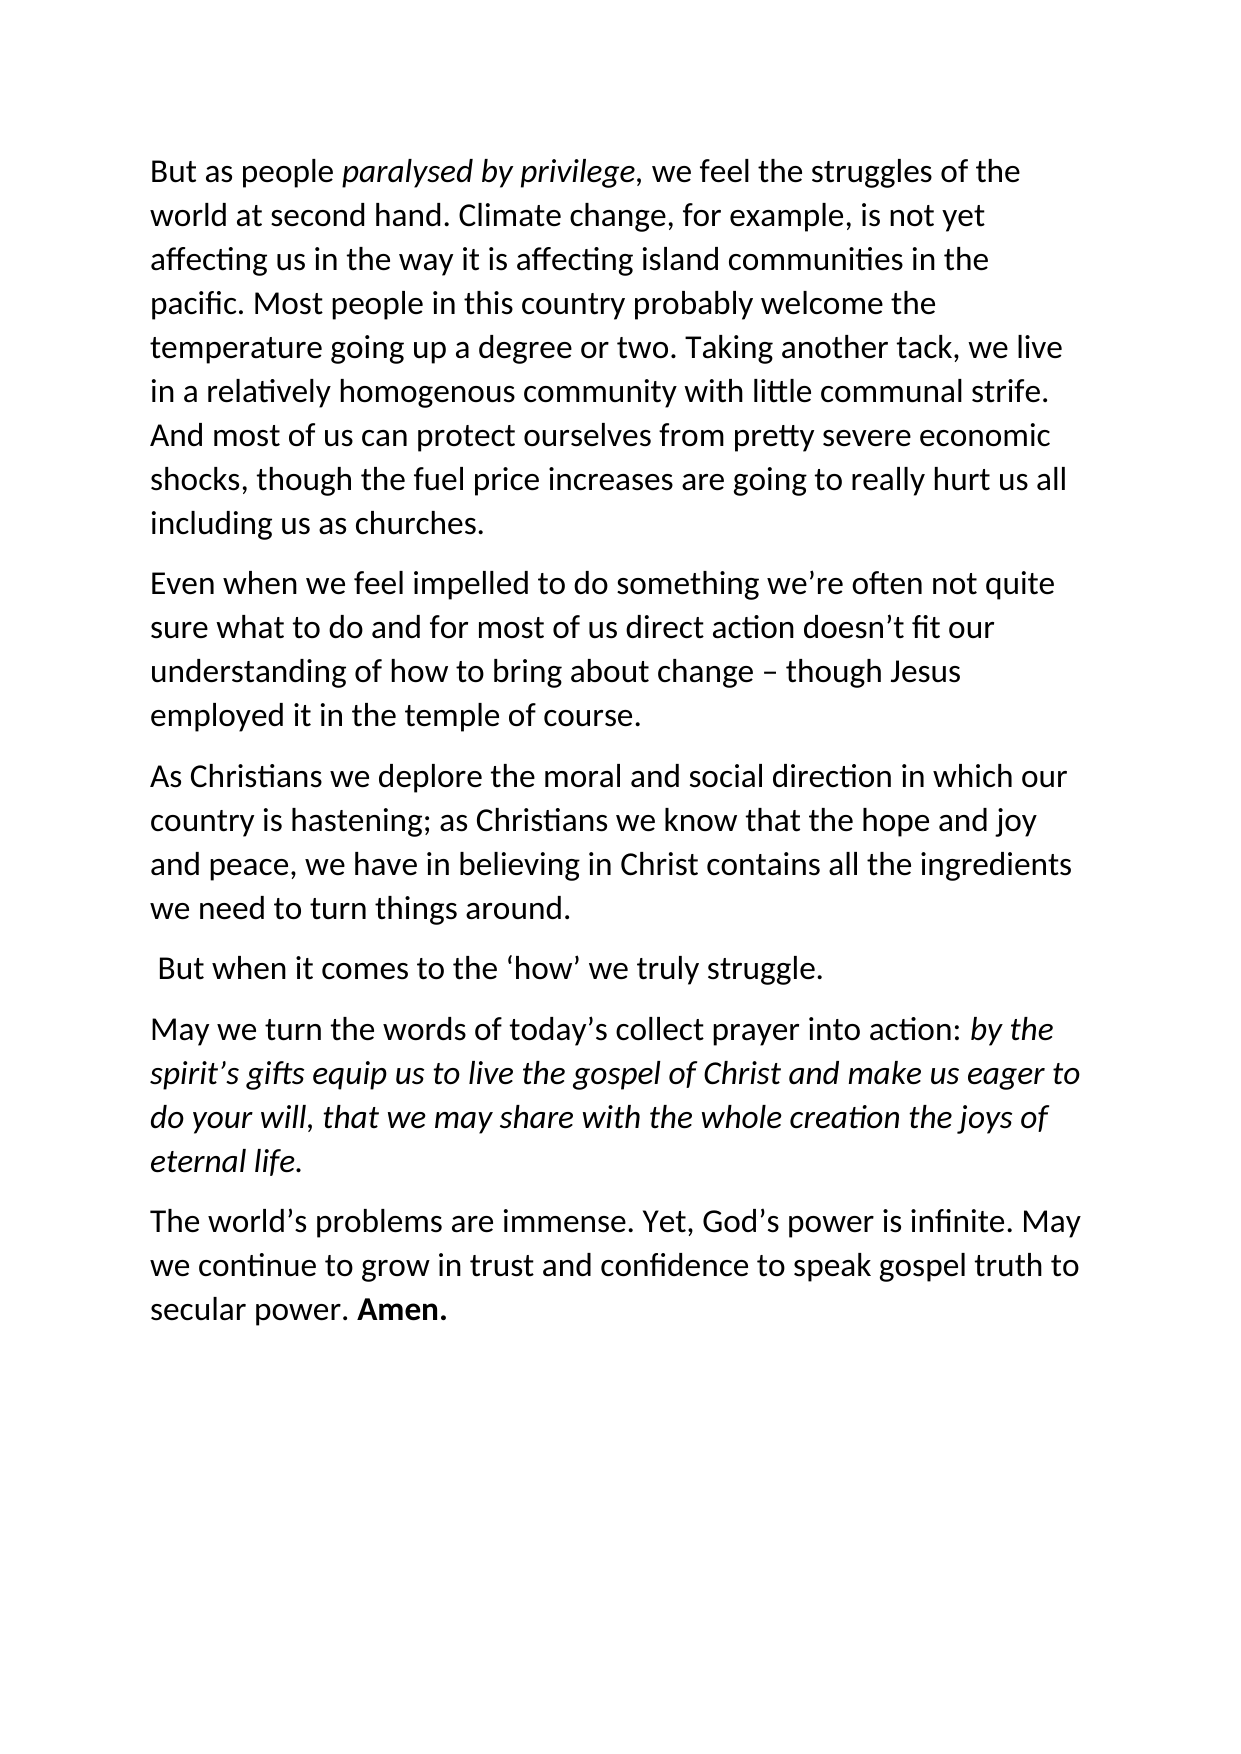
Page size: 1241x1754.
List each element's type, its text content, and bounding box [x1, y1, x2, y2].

text Even when we feel impelled to do something we’re often not quite sure what to do and for most of us direct action doesn’t fit our understanding of how to bring about change – though Jesus employed it in the temple of course. [150, 562, 1090, 735]
text May we turn the words of today’s collect prayer into action: by the spirit’s gifts equip us to live the gospel of Christ and make us eager to do your will, that we may share with the whole creation the joys of eternal life. [150, 1008, 1090, 1181]
text But when it comes to the ‘how’ we truly struggle. [150, 947, 1090, 988]
text But as people paralysed by privilege, we feel the struggles of the world at second hand. Climate change, for example, is not yet affecting us in the way it is affecting island communities in the pacific. Most people in this country probably welcome the temperature going up a degree or two. Taking another tack, we live in a relatively homogenous community with little communal strife. And most of us can protect ourselves from pretty severe economic shocks, though the fuel price increases are going to really hurt us all including us as churches. [150, 150, 1090, 542]
text The world’s problems are immense. Yet, God’s power is infinite. May we continue to grow in trust and confidence to speak gospel truth to secular power. Amen. [150, 1200, 1090, 1329]
text As Christians we deplore the moral and social direction in which our country is hastening; as Christians we know that the hope and joy and peace, we have in believing in Christ contains all the ingredients we need to turn things around. [150, 755, 1090, 927]
